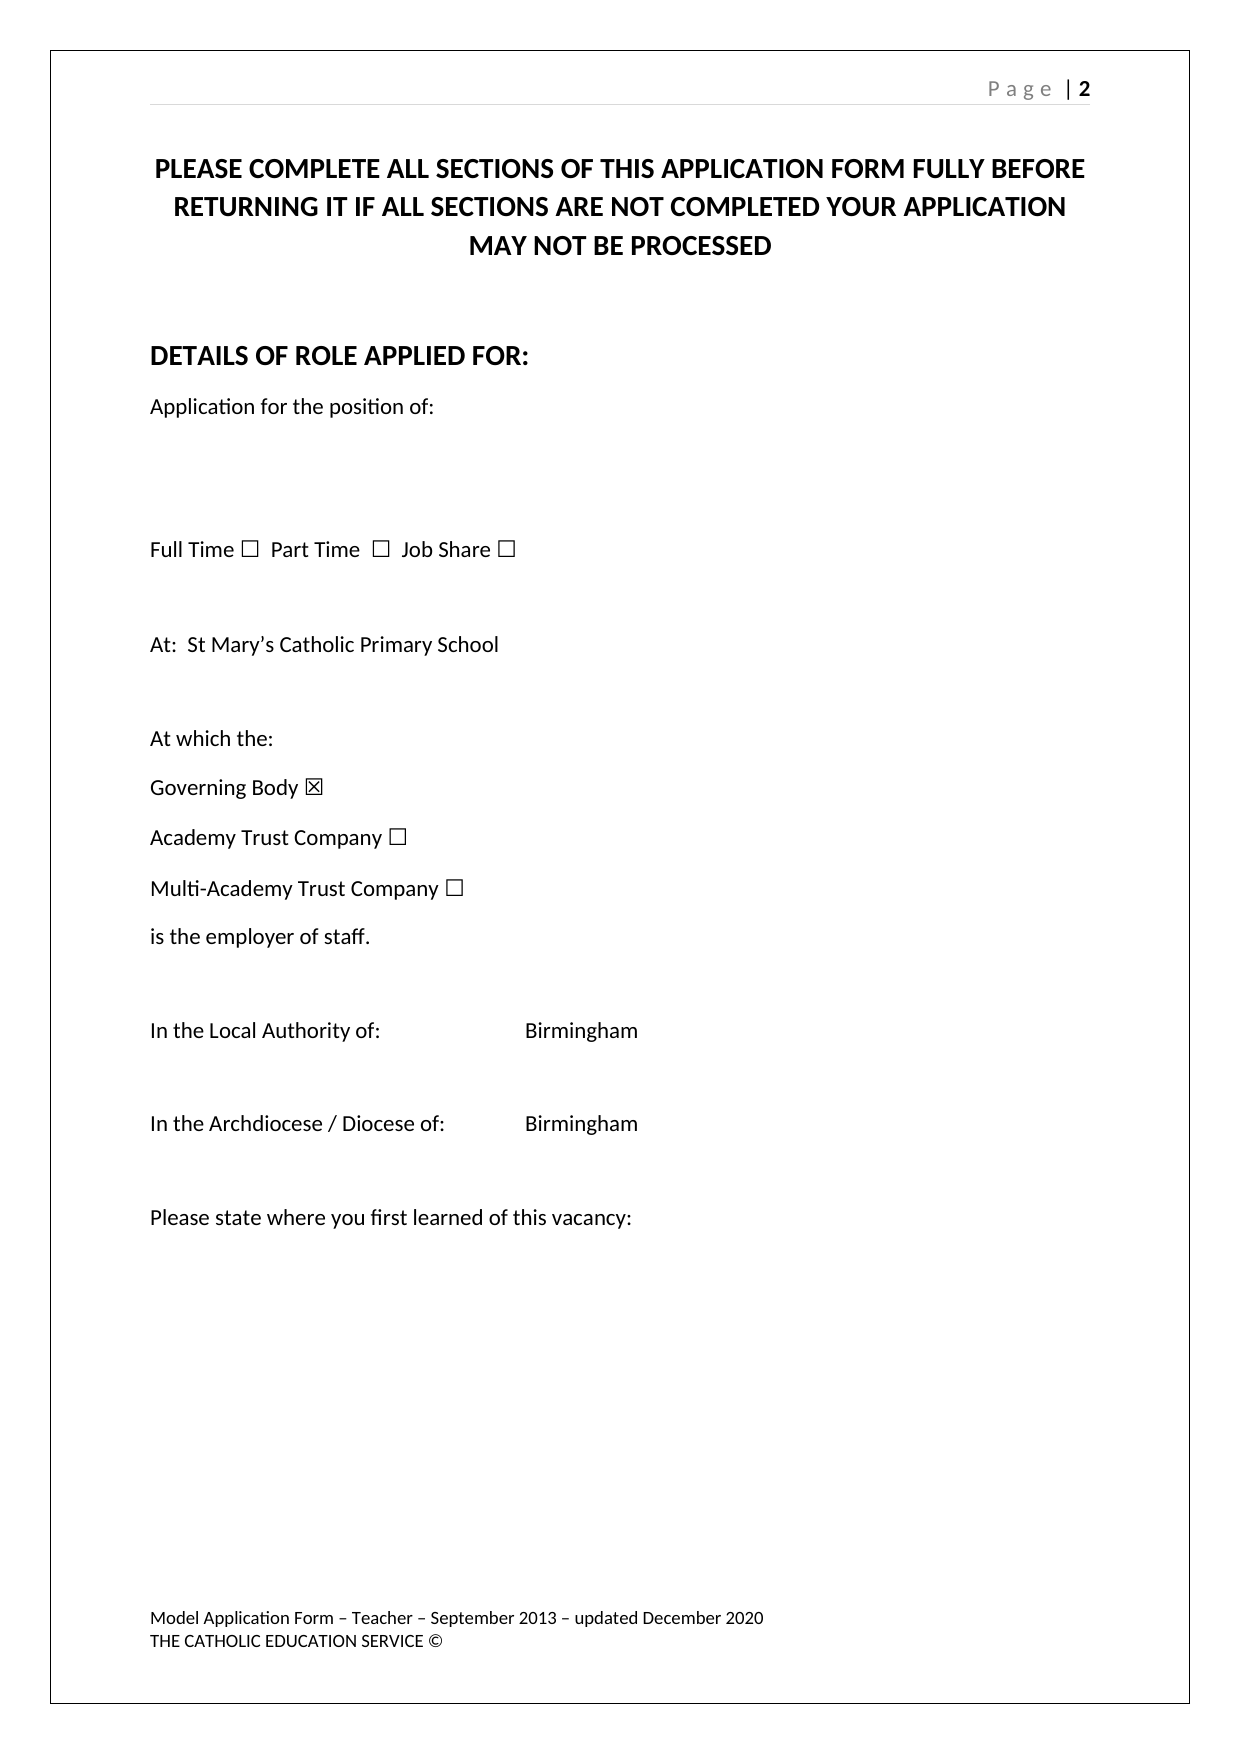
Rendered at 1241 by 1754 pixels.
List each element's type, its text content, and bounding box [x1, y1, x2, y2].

text Full Time Part Time Job Share [150, 533, 1090, 564]
text PLEASE COMPLETE ALL SECTIONS OF THIS APPLICATION FORM FULLY BEFORE RETURNING IT IF ALL SECTIONS ARE NOT COMPLETED YOUR APPLICATION MAY NOT BE PROCESSED [150, 150, 1090, 262]
text Multi-Academy Trust Company [150, 872, 1090, 903]
text Academy Trust Company [150, 821, 1090, 852]
text In the Archdiocese / Diocese of: Birmingham [150, 1109, 1090, 1137]
text Governing Body [150, 771, 1090, 802]
text In the Local Authority of: Birmingham [150, 1016, 1090, 1044]
text Please state where you first learned of this vacancy: [150, 1203, 1090, 1231]
text is the employer of staff. [150, 922, 1090, 950]
text DETAILS OF ROLE APPLIED FOR: [150, 337, 1090, 373]
text At which the: [150, 724, 1090, 752]
text Application for the position of: [150, 392, 1090, 420]
text At: St Mary’s Catholic Primary School [150, 630, 1090, 658]
